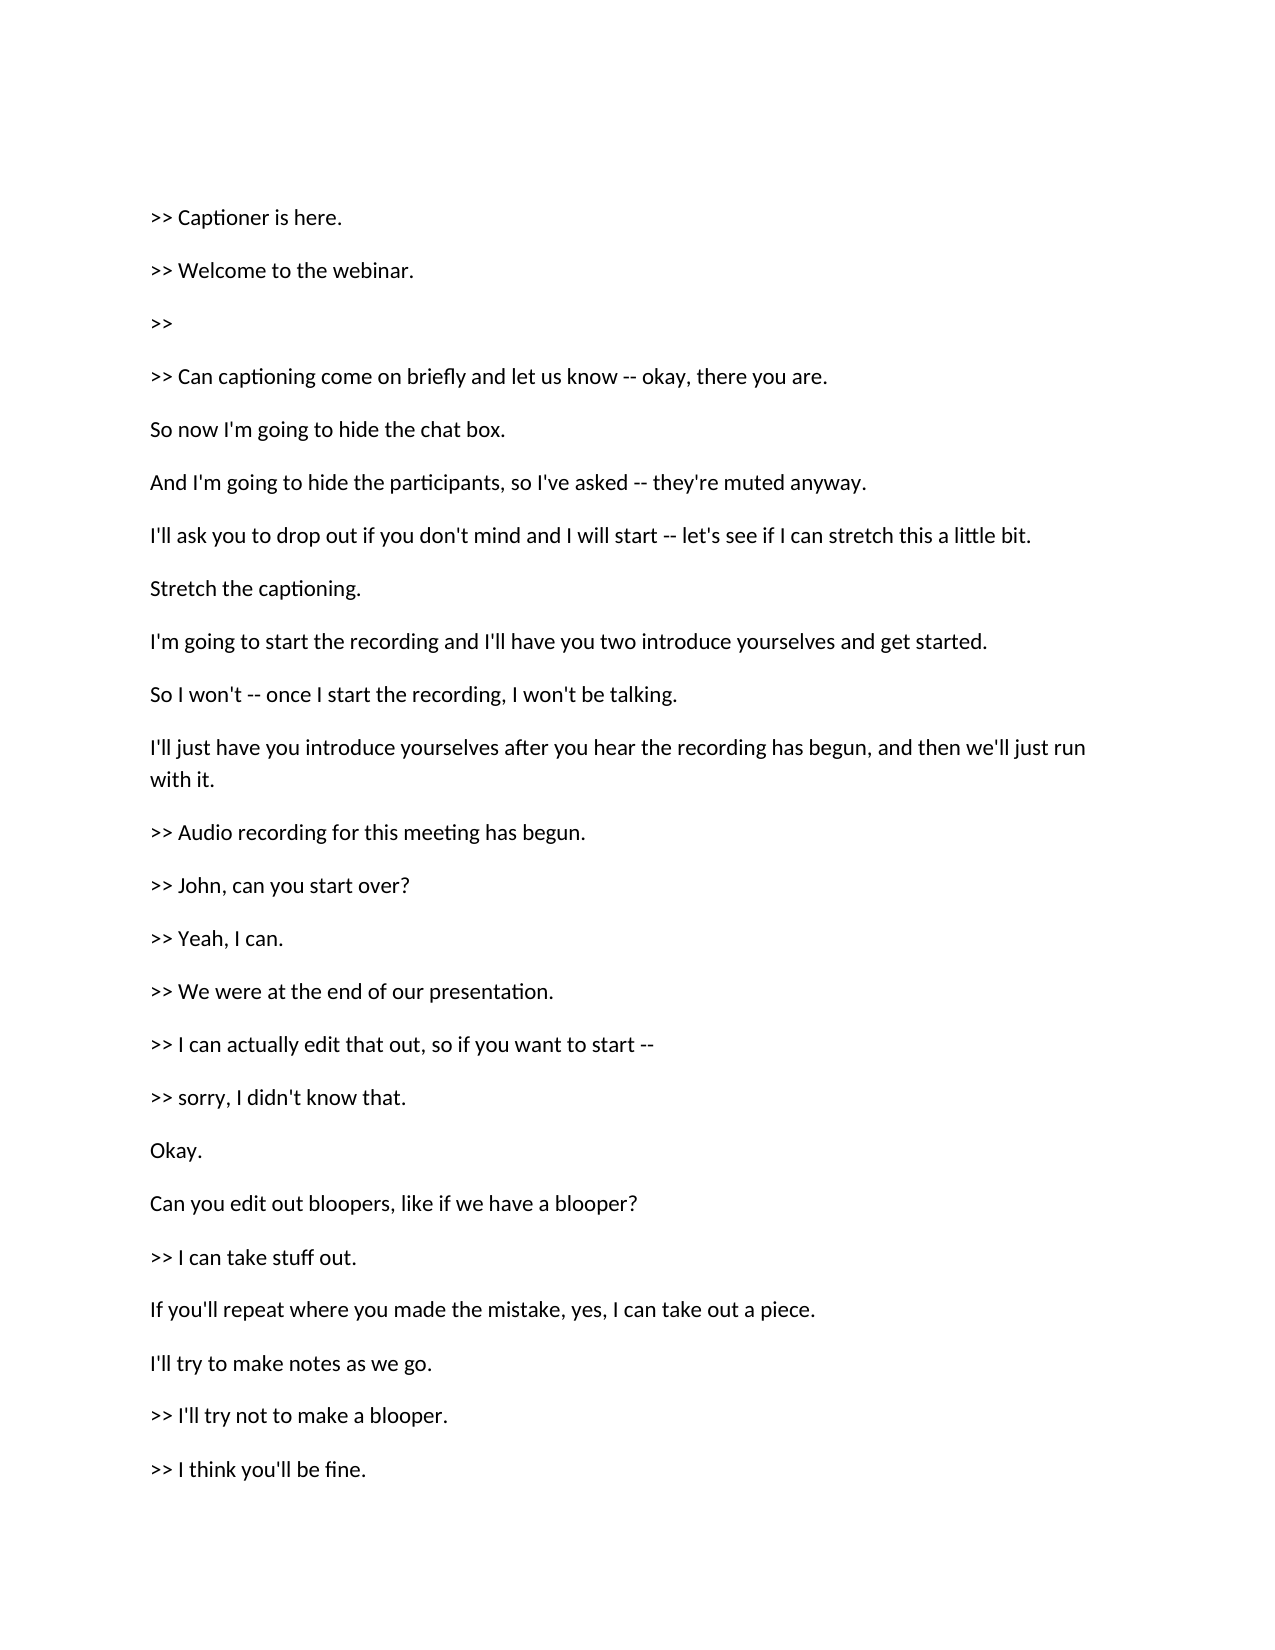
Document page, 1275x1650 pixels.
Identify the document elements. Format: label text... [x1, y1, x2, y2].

text >> I can take stuff out. [150, 1243, 1125, 1271]
text >> Audio recording for this meeting has begun. [150, 818, 1125, 846]
text >> Can captioning come on briefly and let us know -- okay, there you are. [150, 362, 1125, 390]
text Okay. [150, 1137, 1125, 1164]
text Stretch the captioning. [150, 574, 1125, 602]
text >> I'll try not to make a blooper. [150, 1402, 1125, 1430]
text So I won't -- once I start the recording, I won't be talking. [150, 680, 1125, 708]
text >> I can actually edit that out, so if you want to start -- [150, 1031, 1125, 1058]
text >> Welcome to the webinar. [150, 256, 1125, 284]
text >> [150, 309, 1125, 337]
text Can you edit out bloopers, like if we have a blooper? [150, 1189, 1125, 1218]
text And I'm going to hide the participants, so I've asked -- they're muted anyway. [150, 468, 1125, 496]
text >> John, can you start over? [150, 871, 1125, 899]
text >> We were at the end of our presentation. [150, 977, 1125, 1006]
text So now I'm going to hide the chat box. [150, 415, 1125, 443]
text If you'll repeat where you made the mistake, yes, I can take out a piece. [150, 1296, 1125, 1324]
text >> I think you'll be fine. [150, 1455, 1125, 1483]
text I'll just have you introduce yourselves after you hear the recording has begun, and then we'll just run with it. [150, 733, 1125, 793]
text I'm going to start the recording and I'll have you two introduce yourselves and get started. [150, 627, 1125, 655]
text I'll try to make notes as we go. [150, 1349, 1125, 1377]
text I'll ask you to drop out if you don't mind and I will start -- let's see if I can stretch this a little bit. [150, 521, 1125, 549]
text >> Captioner is here. [150, 203, 1125, 231]
text >> Yeah, I can. [150, 924, 1125, 952]
text >> sorry, I didn't know that. [150, 1083, 1125, 1112]
